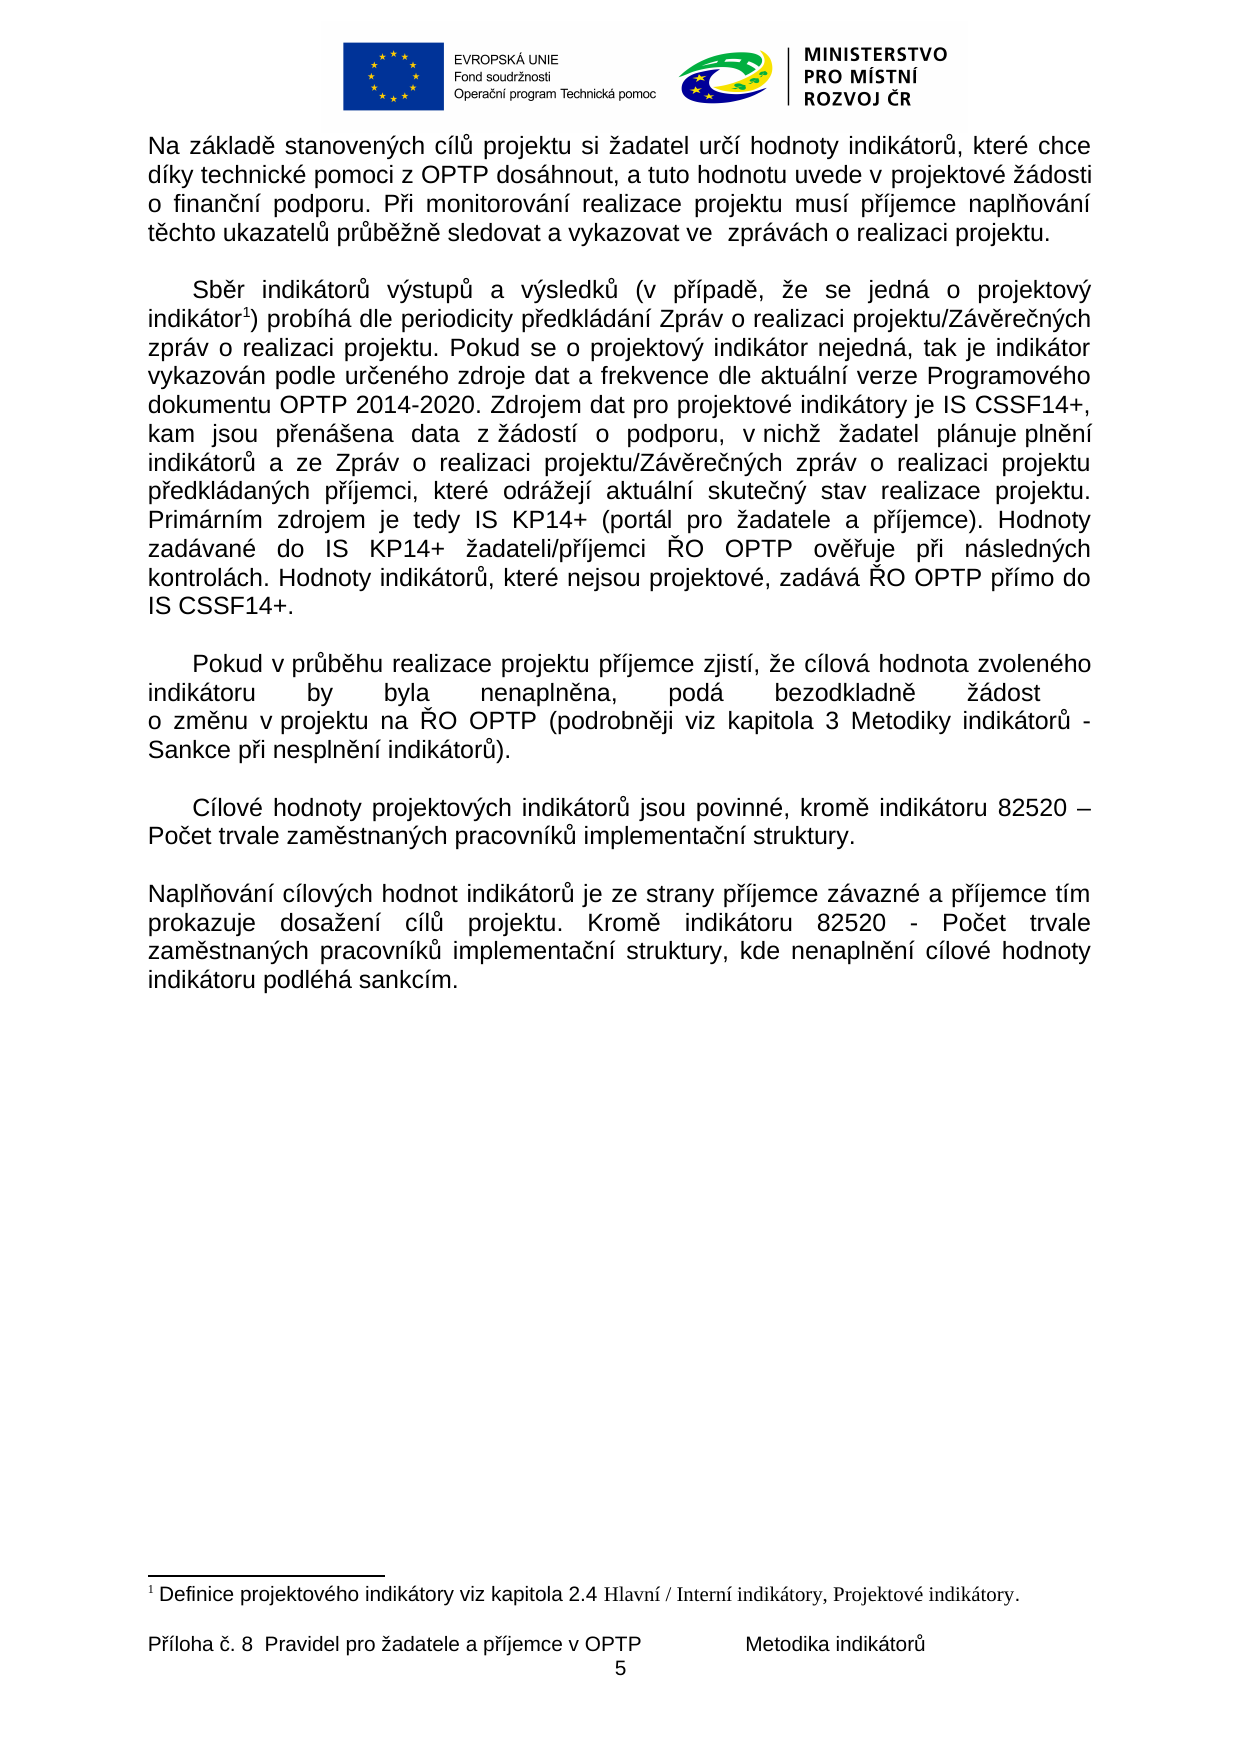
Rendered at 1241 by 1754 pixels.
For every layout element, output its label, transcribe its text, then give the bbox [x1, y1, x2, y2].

text Naplňování cílových hodnot indikátorů je ze strany příjemce závazné a příjemce tím prokazuje dosažení cílů projektu. Kromě indikátoru 82520 - Počet trvale zaměstnaných pracovníků implementační struktury, kde nenaplnění cílové hodnoty indikátoru podléhá sankcím. [148, 879, 1092, 994]
text Cílové hodnoty projektových indikátorů jsou povinné, kromě indikátoru 82520 – Počet trvale zaměstnaných pracovníků implementační struktury. [148, 793, 1092, 850]
picture [321, 21, 969, 131]
text Sběr indikátorů výstupů a výsledků (v případě, že se jedná o projektový indikátor) probíhá dle periodicity předkládání Zpráv o realizaci projektu/Závěrečných zpráv o realizaci projektu. Pokud se o projektový indikátor nejedná, tak je indikátor vykazován podle určeného zdroje dat a frekvence dle aktuální verze Programového dokumentu OPTP 2014-2020. Zdrojem dat pro projektové indikátory je IS CSSF14+, kam jsou přenášena data z žádostí o podporu, v nichž žadatel plánuje plnění indikátorů a ze Zpráv o realizaci projektu/Závěrečných zpráv o realizaci projektu předkládaných příjemci, které odrážejí aktuální skutečný stav realizace projektu. Primárním zdrojem je tedy IS KP14+ (portál pro žadatele a příjemce). Hodnoty zadávané do IS KP14+ žadateli/příjemci ŘO OPTP ověřuje při následných kontrolách. Hodnoty indikátorů, které nejsou projektové, zadává ŘO OPTP přímo do IS CSSF14+. [148, 275, 1092, 620]
text Na základě stanovených cílů projektu si žadatel určí hodnoty indikátorů, které chce díky technické pomoci z OPTP dosáhnout, a tuto hodnotu uvede v projektové žádosti o finanční podporu. Při monitorování realizace projektu musí příjemce naplňování těchto ukazatelů průběžně sledovat a vykazovat ve zprávách o realizaci projektu. [148, 131, 1092, 246]
text Pokud v průběhu realizace projektu příjemce zjistí, že cílová hodnota zvoleného indikátoru by byla nenaplněna, podá bezodkladně žádost o změnu v projektu na ŘO OPTP (podrobněji viz kapitola 3 Metodiky indikátorů - Sankce při nesplnění indikátorů). [148, 649, 1092, 764]
